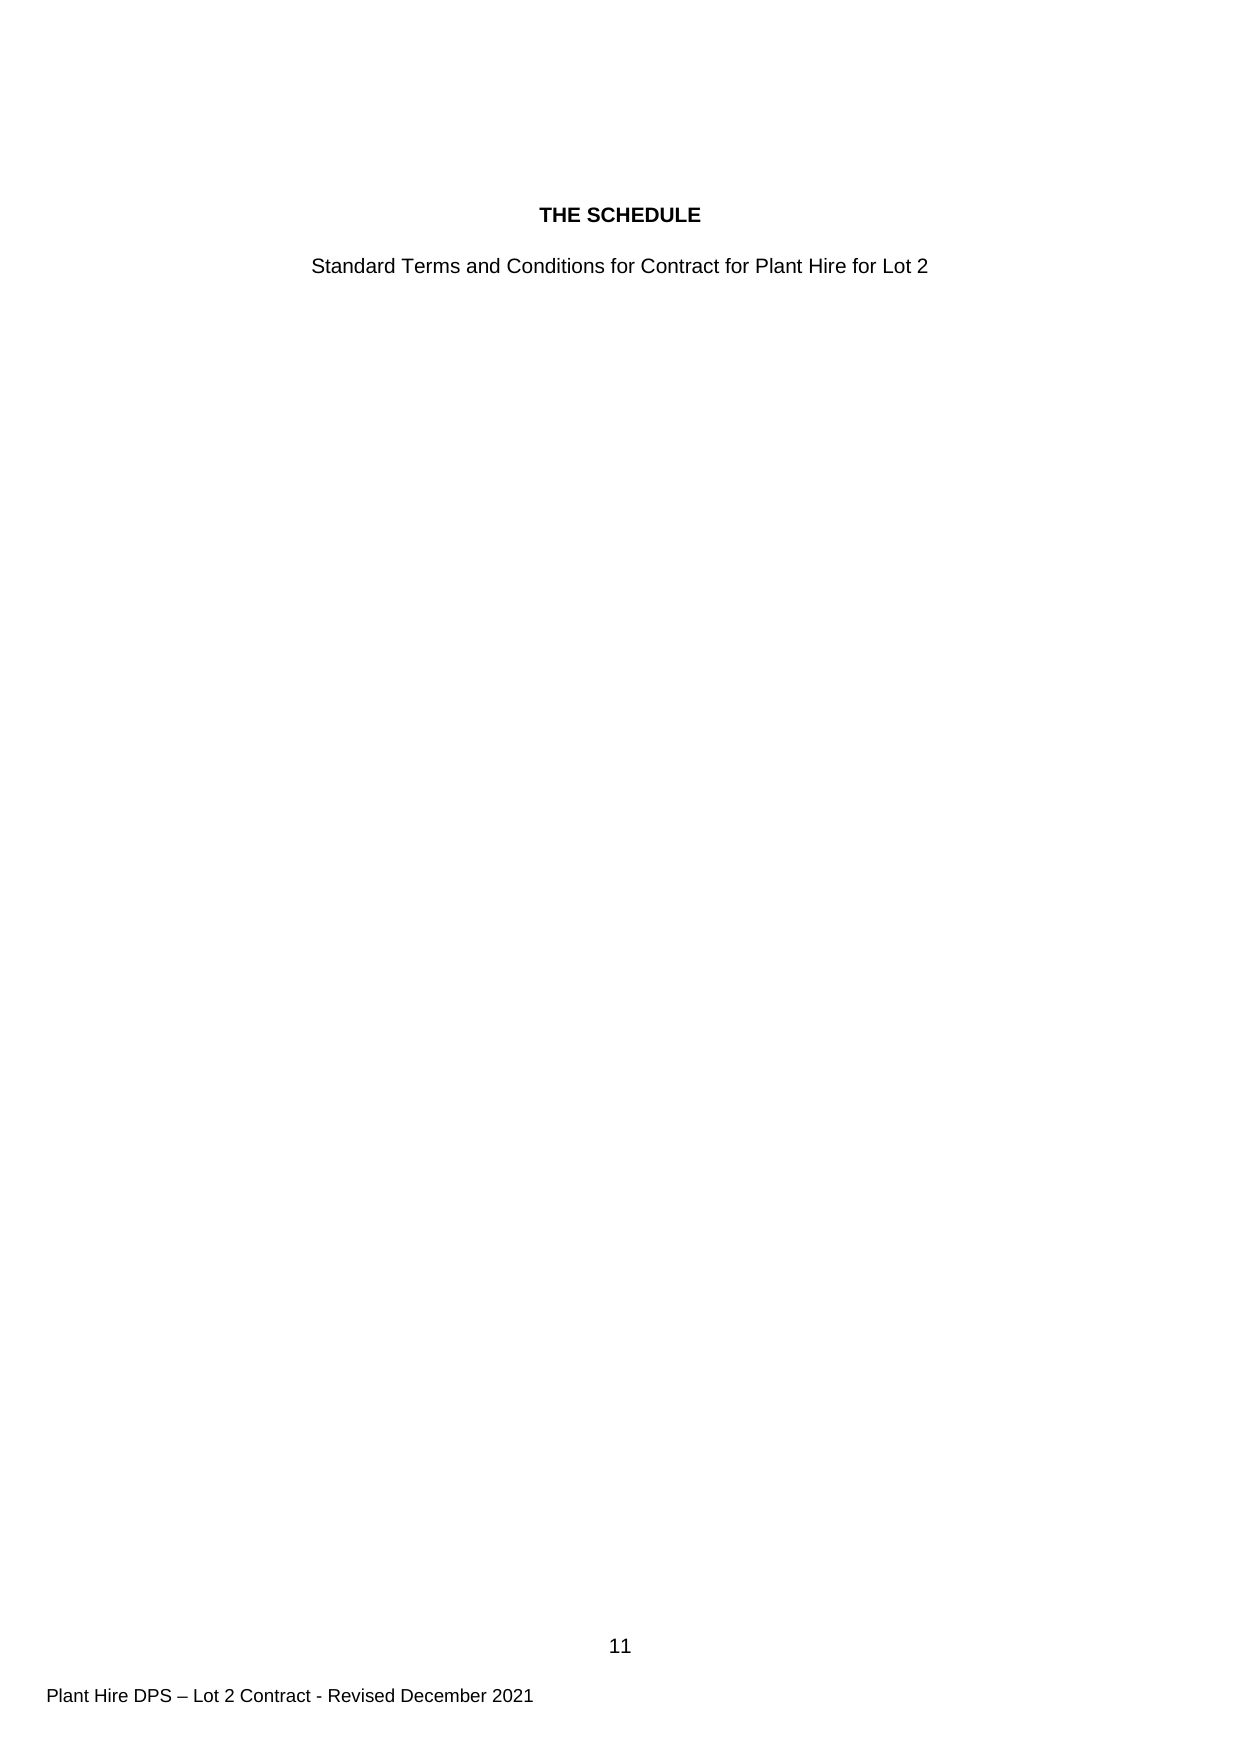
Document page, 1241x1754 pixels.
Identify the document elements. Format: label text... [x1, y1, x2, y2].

text Standard Terms and Conditions for Contract for Plant Hire for Lot 2 [105, 254, 1135, 278]
text THE SCHEDULE [105, 203, 1135, 227]
